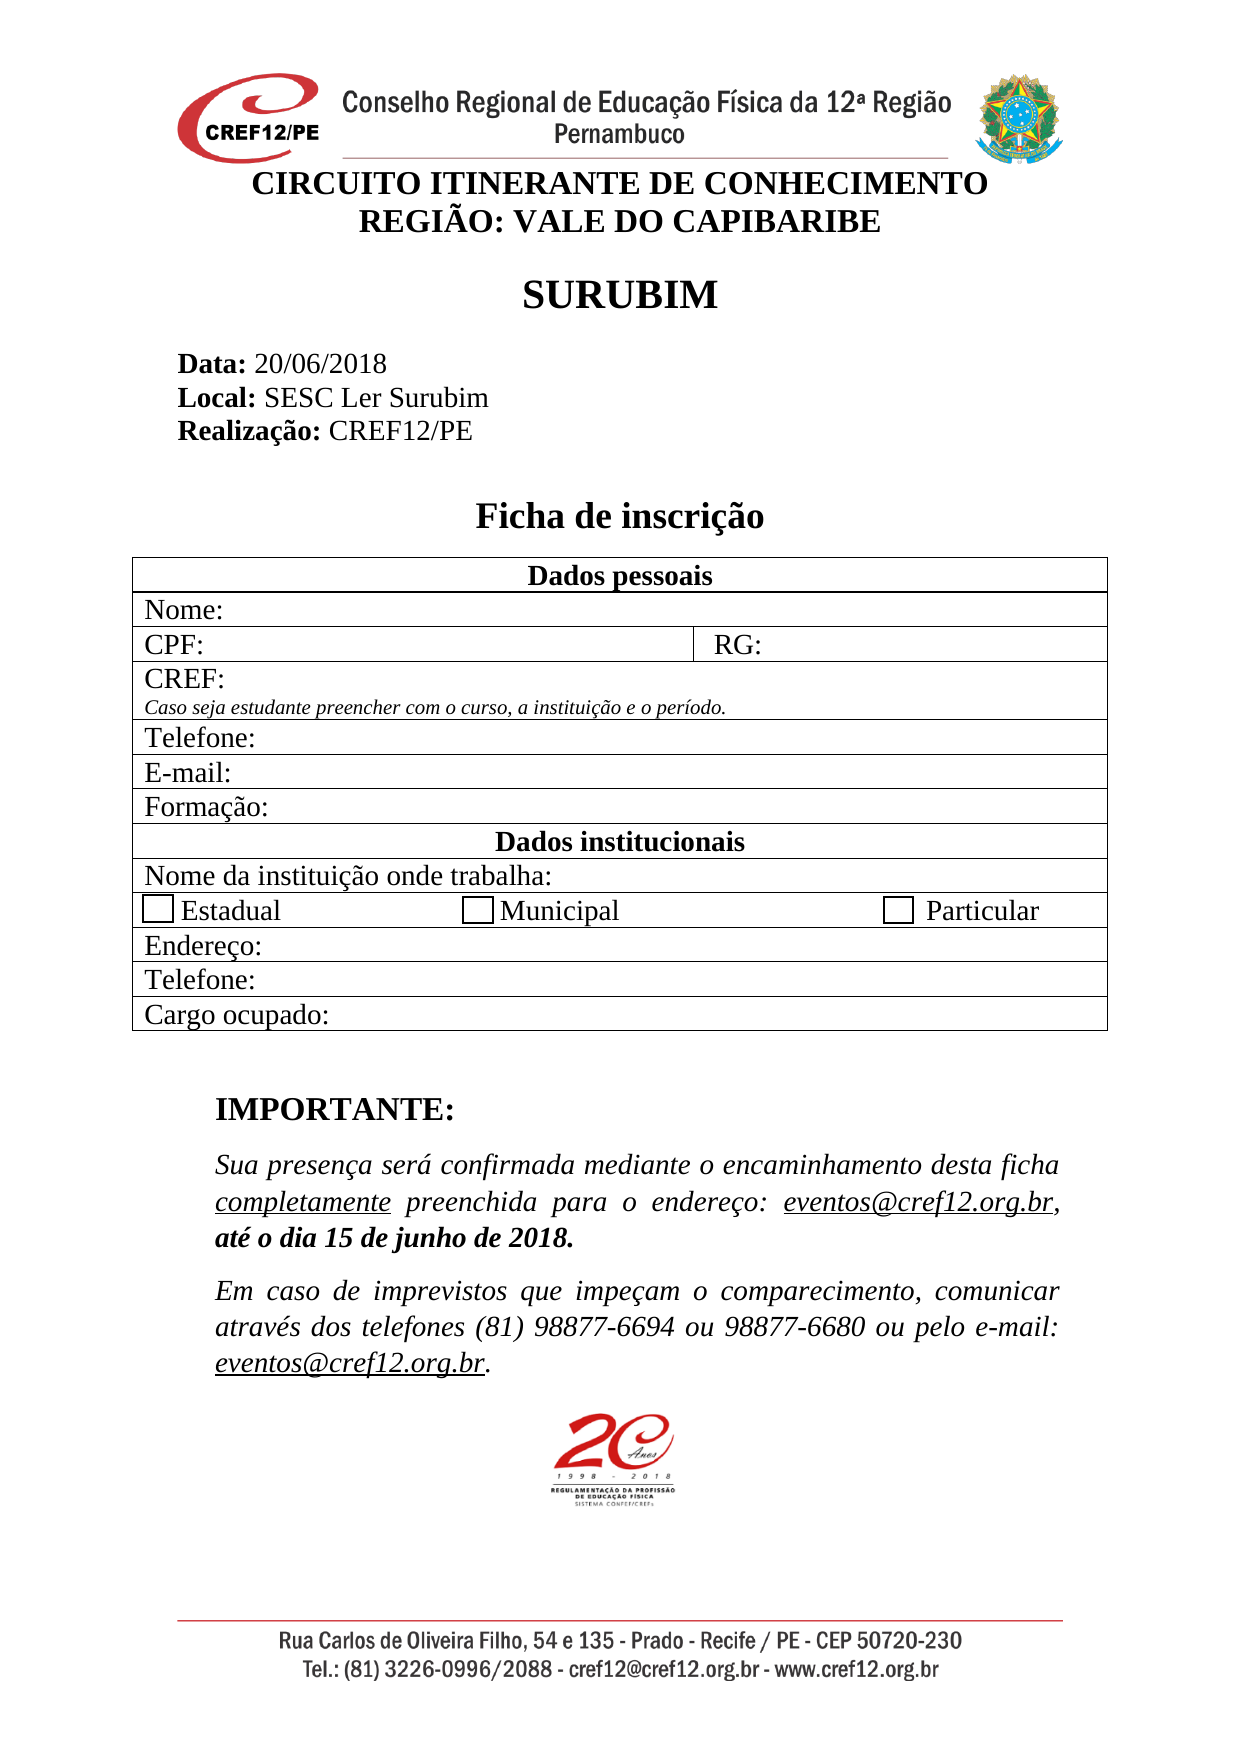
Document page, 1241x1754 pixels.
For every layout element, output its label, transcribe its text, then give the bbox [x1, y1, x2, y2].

text Ficha de inscrição [177, 493, 1063, 537]
table_cell CPF: [133, 627, 693, 661]
picture [177, 1620, 1063, 1681]
table_cell Nome da instituição onde trabalha: [133, 859, 1107, 892]
table_cell Nome: [133, 593, 1107, 626]
table_cell Dados institucionais [133, 824, 1107, 857]
table_cell Estadual Municipal Particular [133, 893, 1107, 927]
text Sua presença será confirmada mediante o encaminhamento desta ficha completamente preenchida para o endereço: eventos@cref12.org.br, até o dia 15 de junho de 2018. [215, 1147, 1063, 1253]
table_cell RG: [694, 627, 1107, 661]
table_cell Cargo ocupado: [133, 997, 1107, 1030]
text IMPORTANTE: [215, 1089, 1063, 1128]
text Em caso de imprevistos que impeçam o comparecimento, comunicar através dos telefones (81) 98877-6694 ou 98877-6680 ou pelo e-mail: eventos@cref12.org.br. [215, 1273, 1063, 1378]
table_cell Formação: [133, 789, 1107, 823]
text Local: SESC Ler Surubim [177, 380, 1063, 413]
picture [177, 73, 1063, 164]
text Realização: CREF12/PE [177, 413, 1063, 447]
table_cell Telefone: [133, 720, 1107, 754]
table_cell Telefone: [133, 962, 1107, 996]
table_cell Endereço: [133, 928, 1107, 961]
table_header Dados pessoais [133, 558, 1107, 591]
text Data: 20/06/2018 [177, 346, 1063, 380]
table_cell E-mail: [133, 755, 1107, 788]
table_cell CREF: Caso seja estudante preencher com o curso, a instituição e o período. [133, 662, 1107, 719]
text SURUBIM [177, 269, 1063, 317]
picture [541, 1408, 687, 1512]
picture [1033, 143, 1063, 164]
text CIRCUITO ITINERANTE DE CONHECIMENTO REGIÃO: VALE DO CAPIBARIBE [177, 164, 1063, 240]
